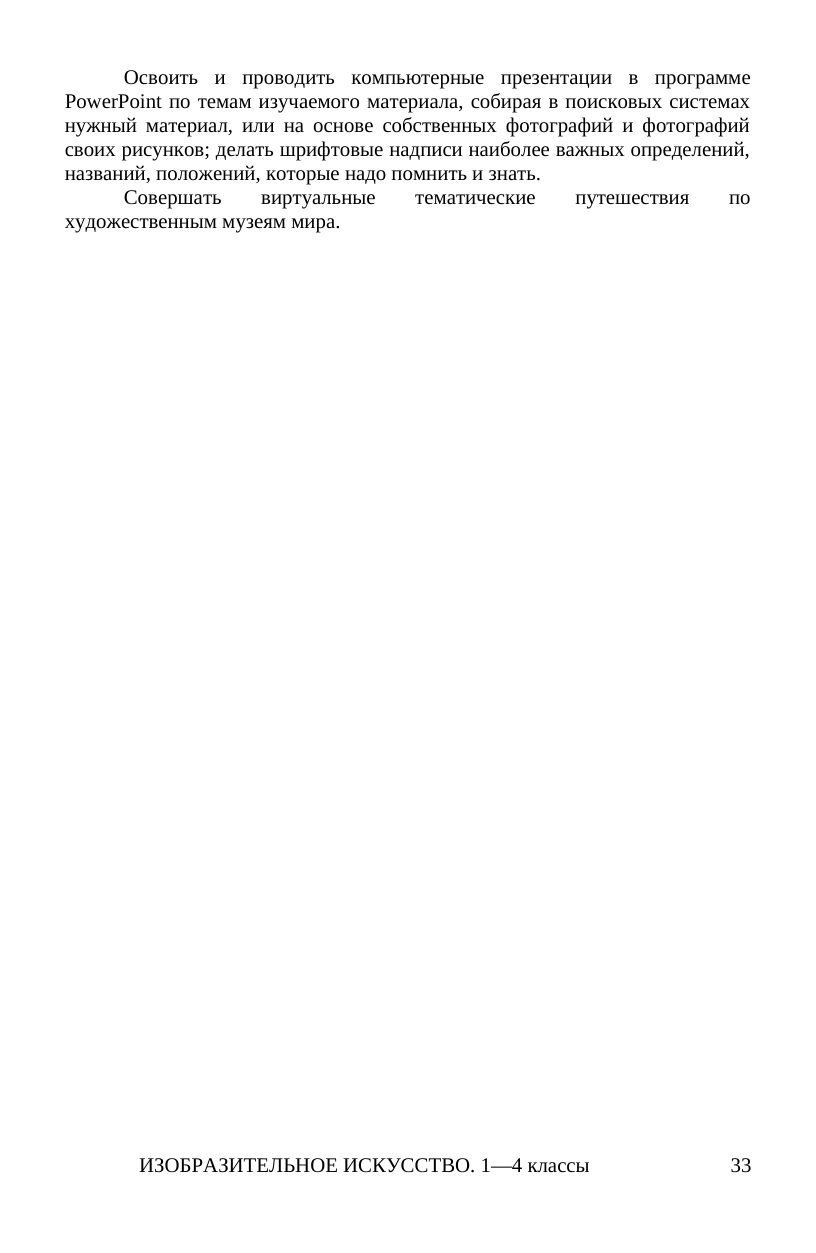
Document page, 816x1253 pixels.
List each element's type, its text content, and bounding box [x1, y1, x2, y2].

text Совершать виртуальные тематические путешествия по художественным музеям мира. [64, 185, 751, 233]
text Освоить и проводить компьютерные презентации в программе PowerPoint по темам изучаемого материала, собирая в поисковых системах нужный материал, или на основе собственных фотографий и фотографий своих рисунков; делать шрифтовые надписи наиболее важных определений, названий, положений, которые надо помнить и знать. [64, 64, 751, 185]
